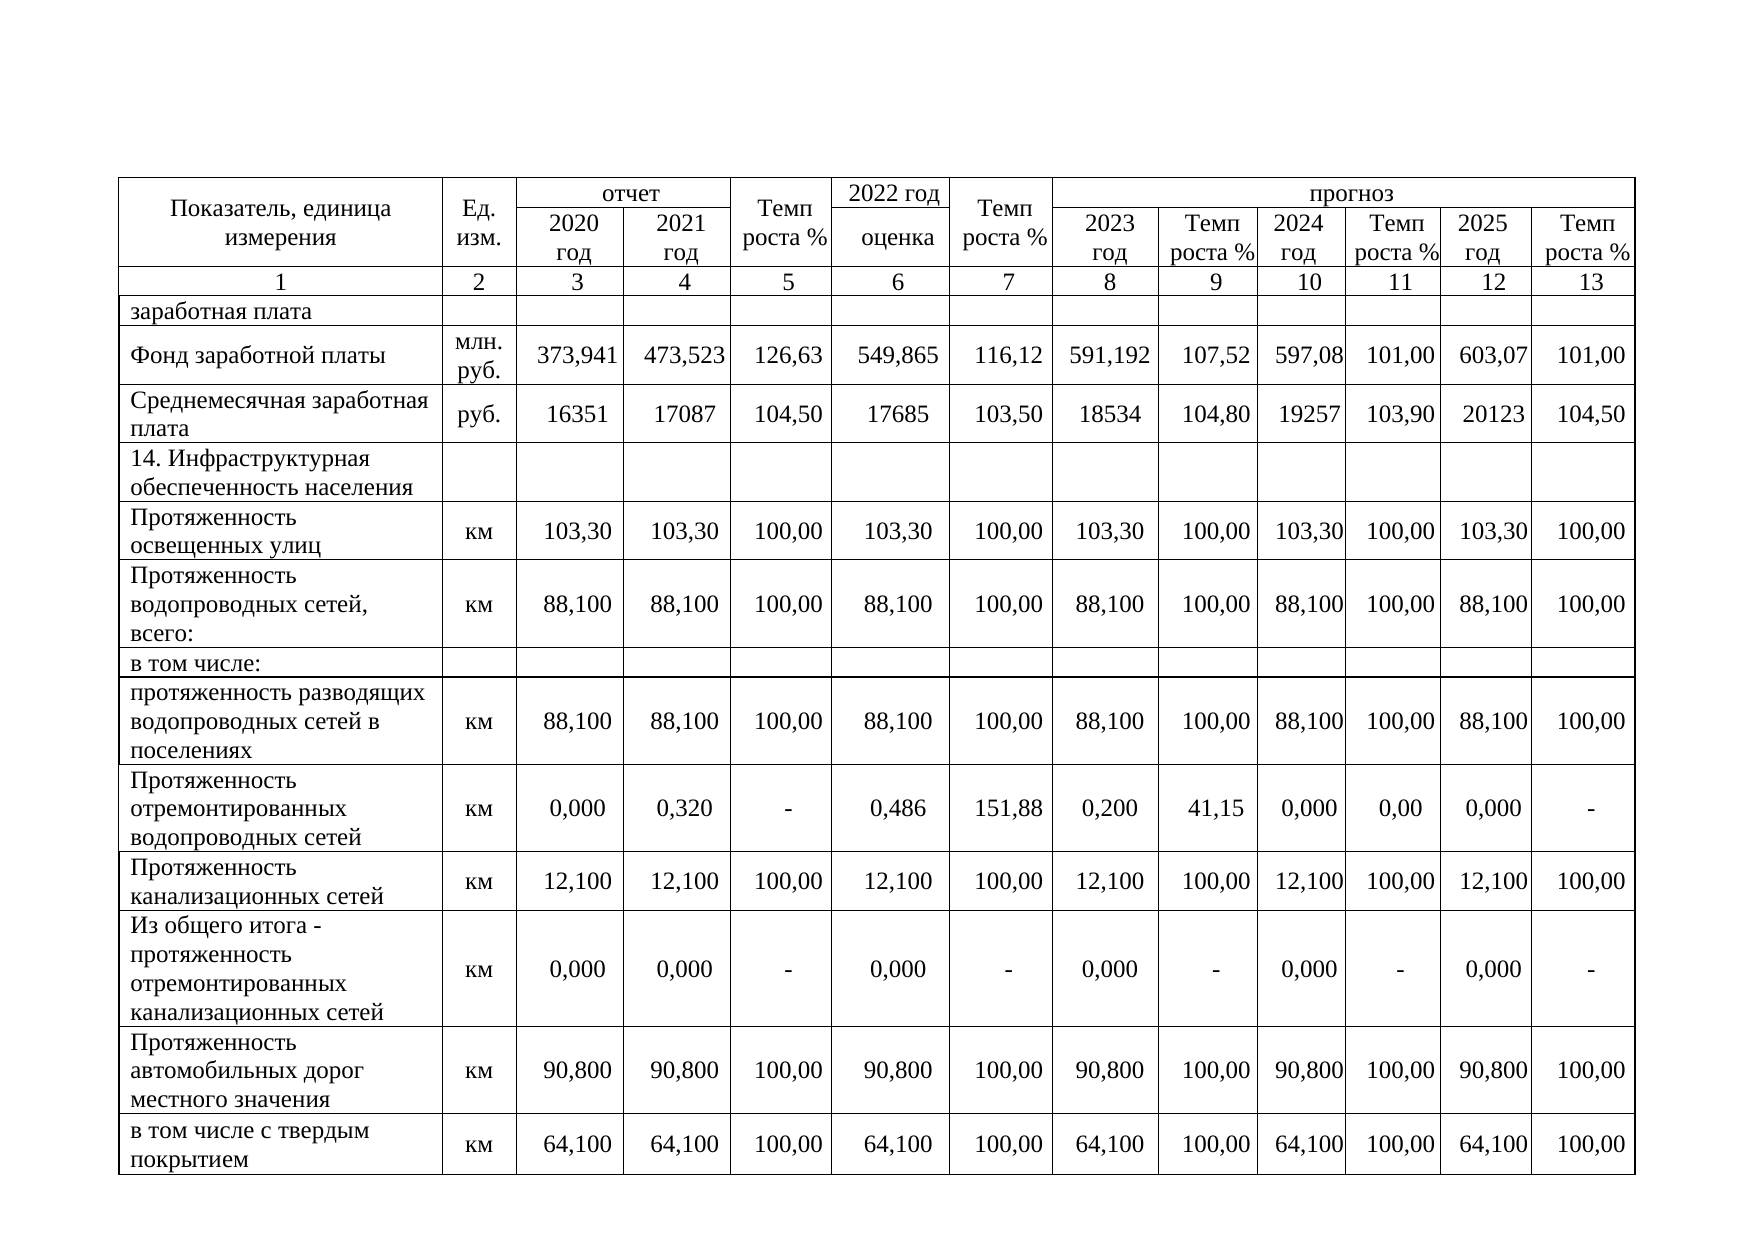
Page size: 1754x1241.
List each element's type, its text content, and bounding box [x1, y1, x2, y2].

table_cell 103,30 [1258, 502, 1345, 559]
table_cell [1532, 443, 1634, 501]
table_cell 88,100 [1258, 560, 1345, 647]
table_cell 0,00 [1346, 765, 1440, 851]
table_cell 13.Фонд заработной платы и среднемесячная заработная плата [120, 296, 442, 325]
table_cell 90,800 [1053, 1027, 1158, 1113]
table_cell 2023 год [1053, 208, 1158, 266]
table_cell [1346, 296, 1440, 325]
table_cell 0,000 [1258, 911, 1345, 1026]
table_cell [443, 443, 516, 501]
table_cell 64,100 [624, 1114, 730, 1174]
table_cell [443, 648, 516, 676]
table_cell 64,100 [1441, 1114, 1531, 1174]
table_cell 1 [119, 267, 442, 295]
table_cell 100,00 [950, 1027, 1052, 1113]
table_cell 100,00 [1532, 1114, 1634, 1174]
table_cell 100,00 [1159, 1027, 1257, 1113]
table_cell 100,00 [950, 502, 1052, 559]
table_cell Темп роста % [1346, 208, 1440, 266]
table_cell 90,800 [1441, 1027, 1531, 1113]
table_cell - [731, 765, 831, 851]
table_cell 3 [517, 267, 623, 295]
table_cell 0,486 [832, 765, 949, 851]
table_cell 100,00 [731, 502, 831, 559]
table_cell 0,000 [1441, 911, 1531, 1026]
table_cell [832, 296, 949, 325]
table_cell 101,00 [1346, 326, 1440, 384]
table_cell км [443, 678, 516, 764]
table_cell 64,100 [1258, 1114, 1345, 1174]
table_cell км [443, 911, 516, 1026]
table_cell 101,00 [1532, 326, 1634, 384]
table_cell 100,00 [1159, 678, 1257, 764]
table_cell 17087 [624, 385, 730, 442]
table_cell [950, 296, 1052, 325]
table_cell 100,00 [1532, 1027, 1634, 1113]
table_cell 6 [832, 267, 949, 295]
table_cell 90,800 [832, 1027, 949, 1113]
table_cell 12,100 [517, 852, 623, 909]
table_cell [731, 296, 831, 325]
table_cell 5 [731, 267, 831, 295]
table_header отчет [517, 178, 730, 207]
table_cell [1441, 296, 1531, 325]
table_cell [1159, 443, 1257, 501]
table_cell 17685 [832, 385, 949, 442]
table_cell 103,90 [1346, 385, 1440, 442]
table_cell - [1532, 911, 1634, 1026]
table_cell 88,100 [1053, 678, 1158, 764]
table_cell км [443, 852, 516, 909]
table_cell - [1159, 911, 1257, 1026]
table_cell в том числе: [120, 648, 442, 676]
table_cell 473,523 [624, 326, 730, 384]
table_cell [1159, 648, 1257, 676]
table_header Темп роста % [950, 178, 1052, 266]
table_cell [1441, 443, 1531, 501]
table_cell 0,000 [832, 911, 949, 1026]
table_cell 90,800 [517, 1027, 623, 1113]
table_cell 14. Инфраструктурная обеспеченность населения [120, 443, 442, 501]
table_cell 88,100 [517, 560, 623, 647]
table_cell 103,30 [832, 502, 949, 559]
table_cell 103,30 [624, 502, 730, 559]
table_cell [1441, 648, 1531, 676]
table_cell 2 [443, 267, 516, 295]
table_cell Темп роста % [1532, 208, 1634, 266]
table_cell 100,00 [731, 678, 831, 764]
table_cell 10 [1258, 267, 1345, 295]
table_cell 100,00 [1346, 560, 1440, 647]
table_cell 88,100 [1258, 678, 1345, 764]
table_cell км [443, 1114, 516, 1174]
table_cell 0,000 [1258, 765, 1345, 851]
table_cell 100,00 [950, 678, 1052, 764]
table_cell 0,000 [1441, 765, 1531, 851]
table_cell 100,00 [1346, 1114, 1440, 1174]
table_cell оценка [832, 208, 949, 266]
table_cell 88,100 [624, 678, 730, 764]
table_cell Протяженность освещенных улиц [120, 502, 442, 559]
table_cell [1258, 648, 1345, 676]
table_cell 41,15 [1159, 765, 1257, 851]
table_cell 2020 год [517, 208, 623, 266]
table_cell 64,100 [832, 1114, 949, 1174]
table_cell [1053, 443, 1158, 501]
table_cell [443, 296, 516, 325]
table_cell 100,00 [1159, 560, 1257, 647]
table_cell 116,12 [950, 326, 1052, 384]
table_cell 2021 год [624, 208, 730, 266]
table_cell Протяженность канализационных сетей [120, 852, 442, 909]
table_cell 12,100 [1441, 852, 1531, 909]
table_cell 88,100 [624, 560, 730, 647]
table_cell 103,30 [517, 502, 623, 559]
table_cell 0,000 [624, 911, 730, 1026]
table_cell [950, 648, 1052, 676]
table_cell 104,80 [1159, 385, 1257, 442]
table_cell 0,320 [624, 765, 730, 851]
table_header 2022 год [832, 178, 949, 207]
table_cell 100,00 [1159, 1114, 1257, 1174]
table_cell Среднемесячная заработная плата [120, 385, 442, 442]
table_cell Протяженность отремонтированных водопроводных сетей [119, 765, 442, 851]
table_cell 100,00 [950, 560, 1052, 647]
table_cell [1346, 443, 1440, 501]
table_cell Фонд заработной платы [120, 326, 442, 384]
table_cell 18534 [1053, 385, 1158, 442]
table_cell [1258, 443, 1345, 501]
table_cell 2024 год [1258, 208, 1345, 266]
table_cell - [950, 911, 1052, 1026]
table_cell [624, 443, 730, 501]
table_cell 104,50 [1532, 385, 1634, 442]
table_cell 0,000 [1053, 911, 1158, 1026]
table_cell 103,50 [950, 385, 1052, 442]
table_cell 20123 [1441, 385, 1531, 442]
table_cell 88,100 [1053, 560, 1158, 647]
table_cell 13 [1532, 267, 1634, 295]
table_cell км [443, 502, 516, 559]
table_cell 16351 [517, 385, 623, 442]
table_cell 8 [1053, 267, 1158, 295]
table_cell 100,00 [950, 1114, 1052, 1174]
table_cell [1532, 648, 1634, 676]
table_cell 151,88 [950, 765, 1052, 851]
table_cell 100,00 [1346, 852, 1440, 909]
table_cell [832, 443, 949, 501]
table_cell км [443, 765, 516, 851]
table_cell [1258, 296, 1345, 325]
table_cell 126,63 [731, 326, 831, 384]
table_cell 88,100 [832, 560, 949, 647]
table_cell руб. [443, 385, 516, 442]
table_cell 88,100 [1441, 678, 1531, 764]
table_cell 549,865 [832, 326, 949, 384]
table_cell 11 [1346, 267, 1440, 295]
table_cell 603,07 [1441, 326, 1531, 384]
table_cell 100,00 [1532, 852, 1634, 909]
table_cell 100,00 [731, 560, 831, 647]
table_cell км [443, 1027, 516, 1113]
table_cell [624, 648, 730, 676]
table_cell 100,00 [731, 852, 831, 909]
table_cell 64,100 [1053, 1114, 1158, 1174]
table_cell 100,00 [1346, 502, 1440, 559]
table_cell 12,100 [1258, 852, 1345, 909]
table_cell 107,52 [1159, 326, 1257, 384]
table_cell 0,200 [1053, 765, 1158, 851]
table_cell 104,50 [731, 385, 831, 442]
table_cell [517, 443, 623, 501]
table_cell [1053, 648, 1158, 676]
table_cell 9 [1159, 267, 1257, 295]
table_cell 100,00 [1532, 502, 1634, 559]
table_cell в том числе с твердым покрытием [120, 1114, 442, 1174]
table_cell Темп роста % [1159, 208, 1257, 266]
table_cell км [443, 560, 516, 647]
table_cell [517, 648, 623, 676]
table_cell 90,800 [624, 1027, 730, 1113]
table_cell 12 [1441, 267, 1531, 295]
table_cell [832, 648, 949, 676]
table_cell 12,100 [832, 852, 949, 909]
table_cell 88,100 [517, 678, 623, 764]
table_cell 597,08 [1258, 326, 1345, 384]
table_cell 100,00 [731, 1027, 831, 1113]
table_cell Протяженность автомобильных дорог местного значения [120, 1027, 442, 1113]
table_cell 103,30 [1441, 502, 1531, 559]
table_cell [950, 443, 1052, 501]
table_cell 0,000 [517, 911, 623, 1026]
table_cell Из общего итога - протяженность отремонтированных канализационных сетей [120, 911, 442, 1026]
table_cell 19257 [1258, 385, 1345, 442]
table_cell 100,00 [1346, 1027, 1440, 1113]
table_cell 591,192 [1053, 326, 1158, 384]
table_cell 2025 год [1441, 208, 1531, 266]
table_cell [624, 296, 730, 325]
table_header Показатель, единица измерения [119, 178, 442, 266]
table_cell 100,00 [1532, 678, 1634, 764]
table_cell 100,00 [1159, 852, 1257, 909]
table_cell 103,30 [1053, 502, 1158, 559]
table_cell Протяженность водопроводных сетей, всего: [120, 560, 442, 647]
table_cell - [731, 911, 831, 1026]
table_header Ед. изм. [443, 178, 516, 266]
table_cell 0,000 [517, 765, 623, 851]
table_cell 100,00 [1346, 678, 1440, 764]
table_cell млн. руб. [443, 326, 516, 384]
table_cell 90,800 [1258, 1027, 1345, 1113]
table_cell [731, 443, 831, 501]
table_cell 12,100 [1053, 852, 1158, 909]
table_header прогноз [1053, 178, 1634, 207]
table_cell [731, 648, 831, 676]
table_header Темп роста % [731, 178, 831, 266]
table_cell 7 [950, 267, 1052, 295]
table_cell 100,00 [950, 852, 1052, 909]
table_cell 64,100 [517, 1114, 623, 1174]
table_cell 100,00 [1159, 502, 1257, 559]
table_cell [1346, 648, 1440, 676]
table_cell 100,00 [731, 1114, 831, 1174]
table_cell 12,100 [624, 852, 730, 909]
table_cell [1159, 296, 1257, 325]
table_cell [1532, 296, 1634, 325]
table_cell [517, 296, 623, 325]
table_cell протяженность разводящих водопроводных сетей в поселениях [120, 678, 442, 764]
table_cell - [1532, 765, 1634, 851]
table_cell [1053, 296, 1158, 325]
table_cell - [1346, 911, 1440, 1026]
table_cell 100,00 [1532, 560, 1634, 647]
table_cell 88,100 [1441, 560, 1531, 647]
table_cell 88,100 [832, 678, 949, 764]
table_cell 4 [624, 267, 730, 295]
table_cell 373,941 [517, 326, 623, 384]
